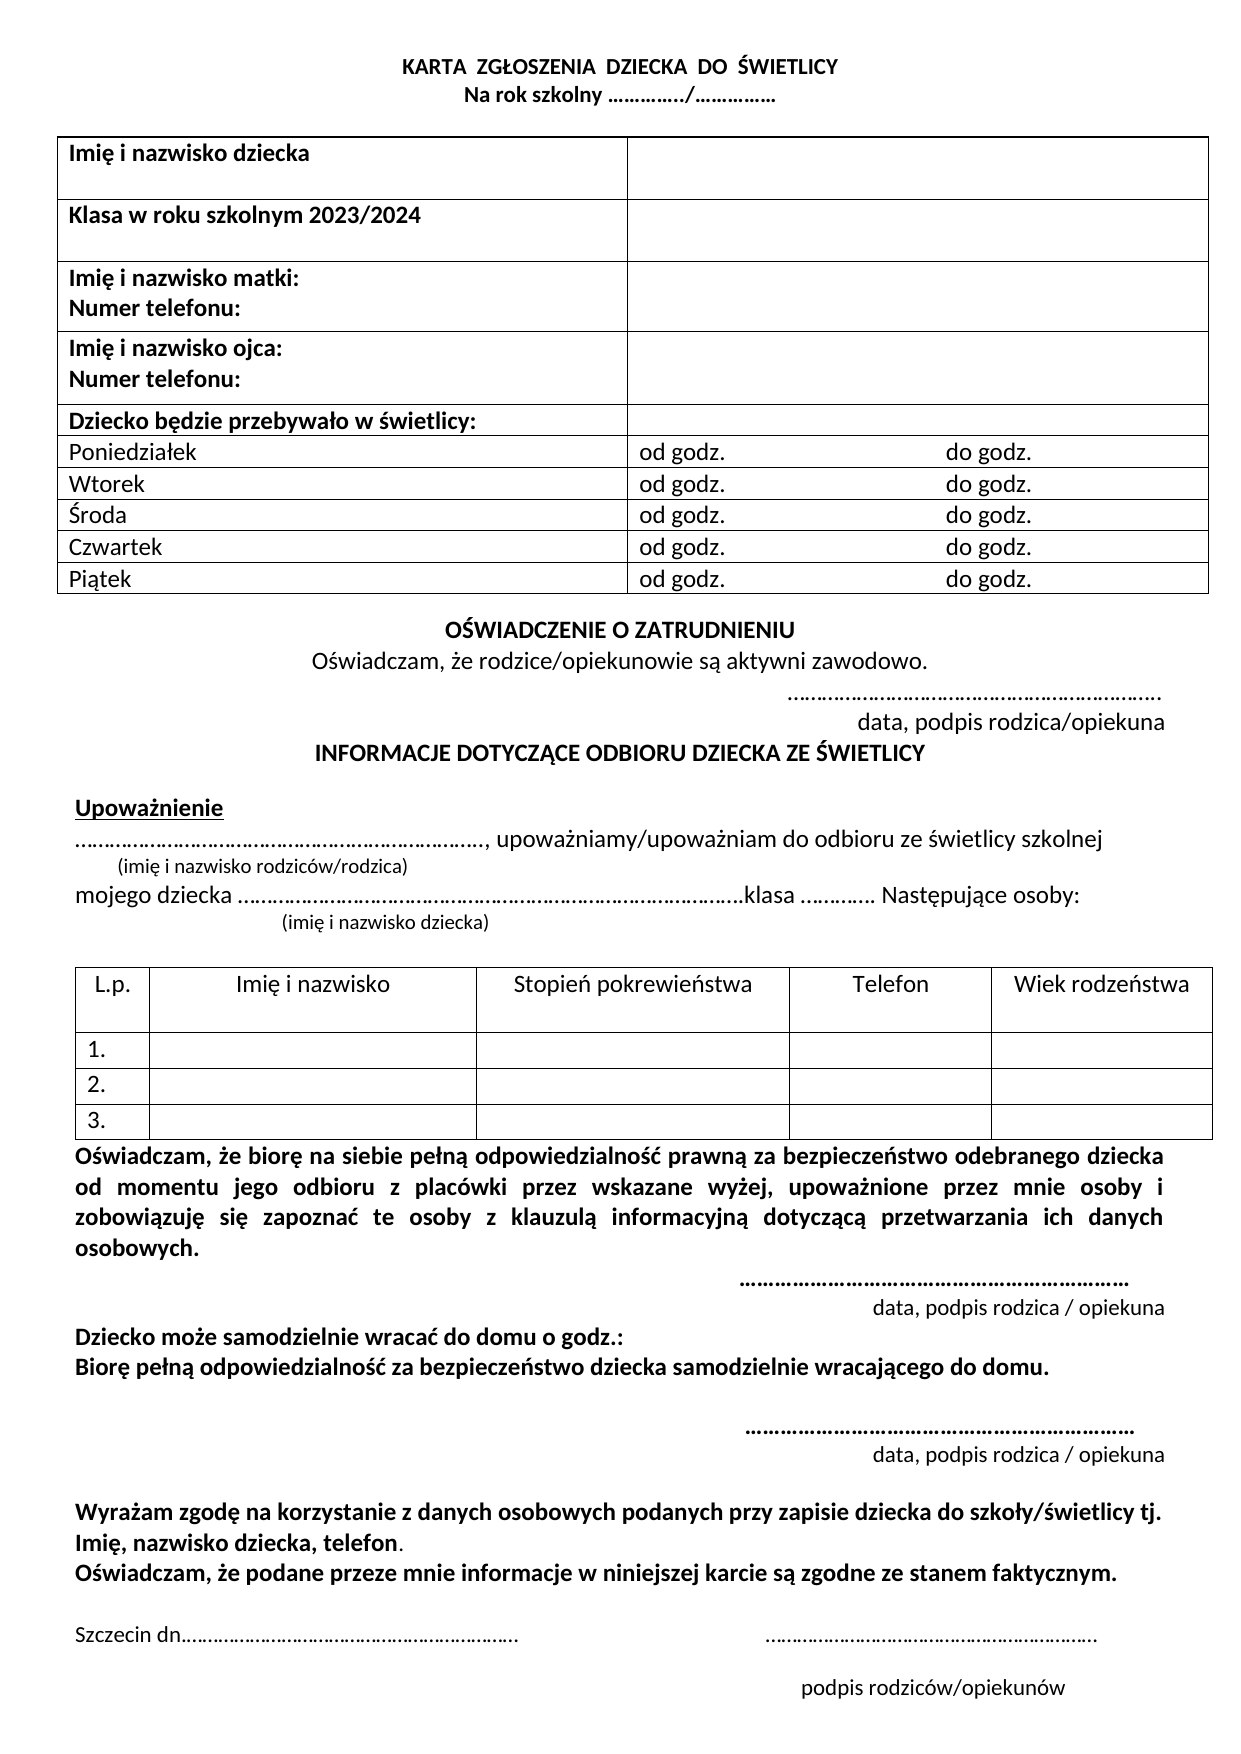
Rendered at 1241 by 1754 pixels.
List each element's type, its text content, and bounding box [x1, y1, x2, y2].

text …………………………………………………………….., upoważniamy/upoważniam do odbioru ze świetlicy szkolnej [75, 823, 1165, 853]
text ………………………………………………………… [739, 1410, 1165, 1441]
text Na rok szkolny …………../…………… [75, 80, 1165, 108]
table_cell Piątek [58, 563, 627, 593]
text Wyrażam zgodę na korzystanie z danych osobowych podanych przy zapisie dziecka do szkoły/świetlicy tj. [75, 1497, 1165, 1527]
table_cell [477, 1105, 789, 1139]
text (imię i nazwisko dziecka) [75, 909, 1165, 935]
table_cell od godz. do godz. [628, 563, 1208, 593]
text data, podpis rodzica/opiekuna [75, 706, 1165, 737]
table_cell Dziecko będzie przebywało w świetlicy: [58, 405, 627, 435]
text Oświadczam, że biorę na siebie pełną odpowiedzialność prawną za bezpieczeństwo odebranego dziecka od momentu jego odbioru z placówki przez wskazane wyżej, upoważnione przez mnie osoby i zobowiązuję się zapoznać te osoby z klauzulą informacyjną dotyczącą przetwarzania ich danych osobowych. [75, 1140, 1165, 1262]
table_cell od godz. do godz. [628, 468, 1208, 498]
table_cell Wtorek [58, 468, 627, 498]
table_cell 1. [76, 1033, 149, 1068]
text (imię i nazwisko rodziców/rodzica) [75, 853, 1165, 879]
table_cell Imię i nazwisko ojca: Numer telefonu: [58, 332, 627, 404]
table_cell [150, 1069, 476, 1103]
table_cell [992, 1105, 1212, 1139]
text Biorę pełną odpowiedzialność za bezpieczeństwo dziecka samodzielnie wracającego do domu. [75, 1351, 1165, 1382]
text Szczecin dn.……………………………………………………… ……………………………………………………… [75, 1620, 1165, 1648]
table_header Wiek rodzeństwa [992, 968, 1212, 1032]
text Dziecko może samodzielnie wracać do domu o godz.: [75, 1321, 1165, 1351]
table_cell [790, 1069, 991, 1103]
table_cell [790, 1105, 991, 1139]
table_cell od godz. do godz. [628, 531, 1208, 562]
table_cell Poniedziałek [58, 436, 627, 467]
table_header Stopień pokrewieństwa [477, 968, 789, 1032]
table_header Telefon [790, 968, 991, 1032]
table_cell Klasa w roku szkolnym 2023/2024 [58, 200, 627, 261]
table_cell [628, 405, 1208, 435]
text OŚWIADCZENIE O ZATRUDNIENIU [75, 614, 1165, 645]
table_header Imię i nazwisko [150, 968, 476, 1032]
table_cell Środa [58, 500, 627, 530]
table_header Imię i nazwisko dziecka [58, 138, 627, 198]
text KARTA ZGŁOSZENIA DZIECKA DO ŚWIETLICY [75, 52, 1165, 80]
table_cell [628, 332, 1208, 404]
text data, podpis rodzica / opiekuna [75, 1293, 1165, 1321]
table_cell [477, 1069, 789, 1103]
table_cell [150, 1033, 476, 1068]
text data, podpis rodzica / opiekuna [75, 1441, 1165, 1468]
table_cell [477, 1033, 789, 1068]
text Upoważnienie [75, 792, 1165, 823]
table_cell [628, 200, 1208, 261]
table_cell od godz. do godz. [628, 500, 1208, 530]
table_cell [150, 1105, 476, 1139]
table_cell Imię i nazwisko matki: Numer telefonu: [58, 262, 627, 331]
text Oświadczam, że podane przeze mnie informacje w niniejszej karcie są zgodne ze stanem faktycznym. [75, 1558, 1165, 1588]
table_header [628, 138, 1208, 198]
table_cell [790, 1033, 991, 1068]
table_cell od godz. do godz. [628, 436, 1208, 467]
text INFORMACJE DOTYCZĄCE ODBIORU DZIECKA ZE ŚWIETLICY [75, 737, 1165, 767]
table_cell [628, 262, 1208, 331]
table_cell Czwartek [58, 531, 627, 562]
text ………………………………………………………… [739, 1262, 1165, 1293]
table_cell [992, 1069, 1212, 1103]
table_header L.p. [76, 968, 149, 1032]
text Oświadczam, że rodzice/opiekunowie są aktywni zawodowo. [75, 645, 1165, 676]
text Imię, nazwisko dziecka, telefon. [75, 1527, 1165, 1558]
table_cell 3. [76, 1105, 149, 1139]
table_cell [992, 1033, 1212, 1068]
text podpis rodziców/opiekunów [75, 1673, 1165, 1701]
text ……………………………………………………….. [75, 676, 1165, 706]
table_cell 2. [76, 1069, 149, 1103]
text mojego dziecka …………………………………………………………………………….klasa …………. Następujące osoby: [75, 879, 1165, 909]
